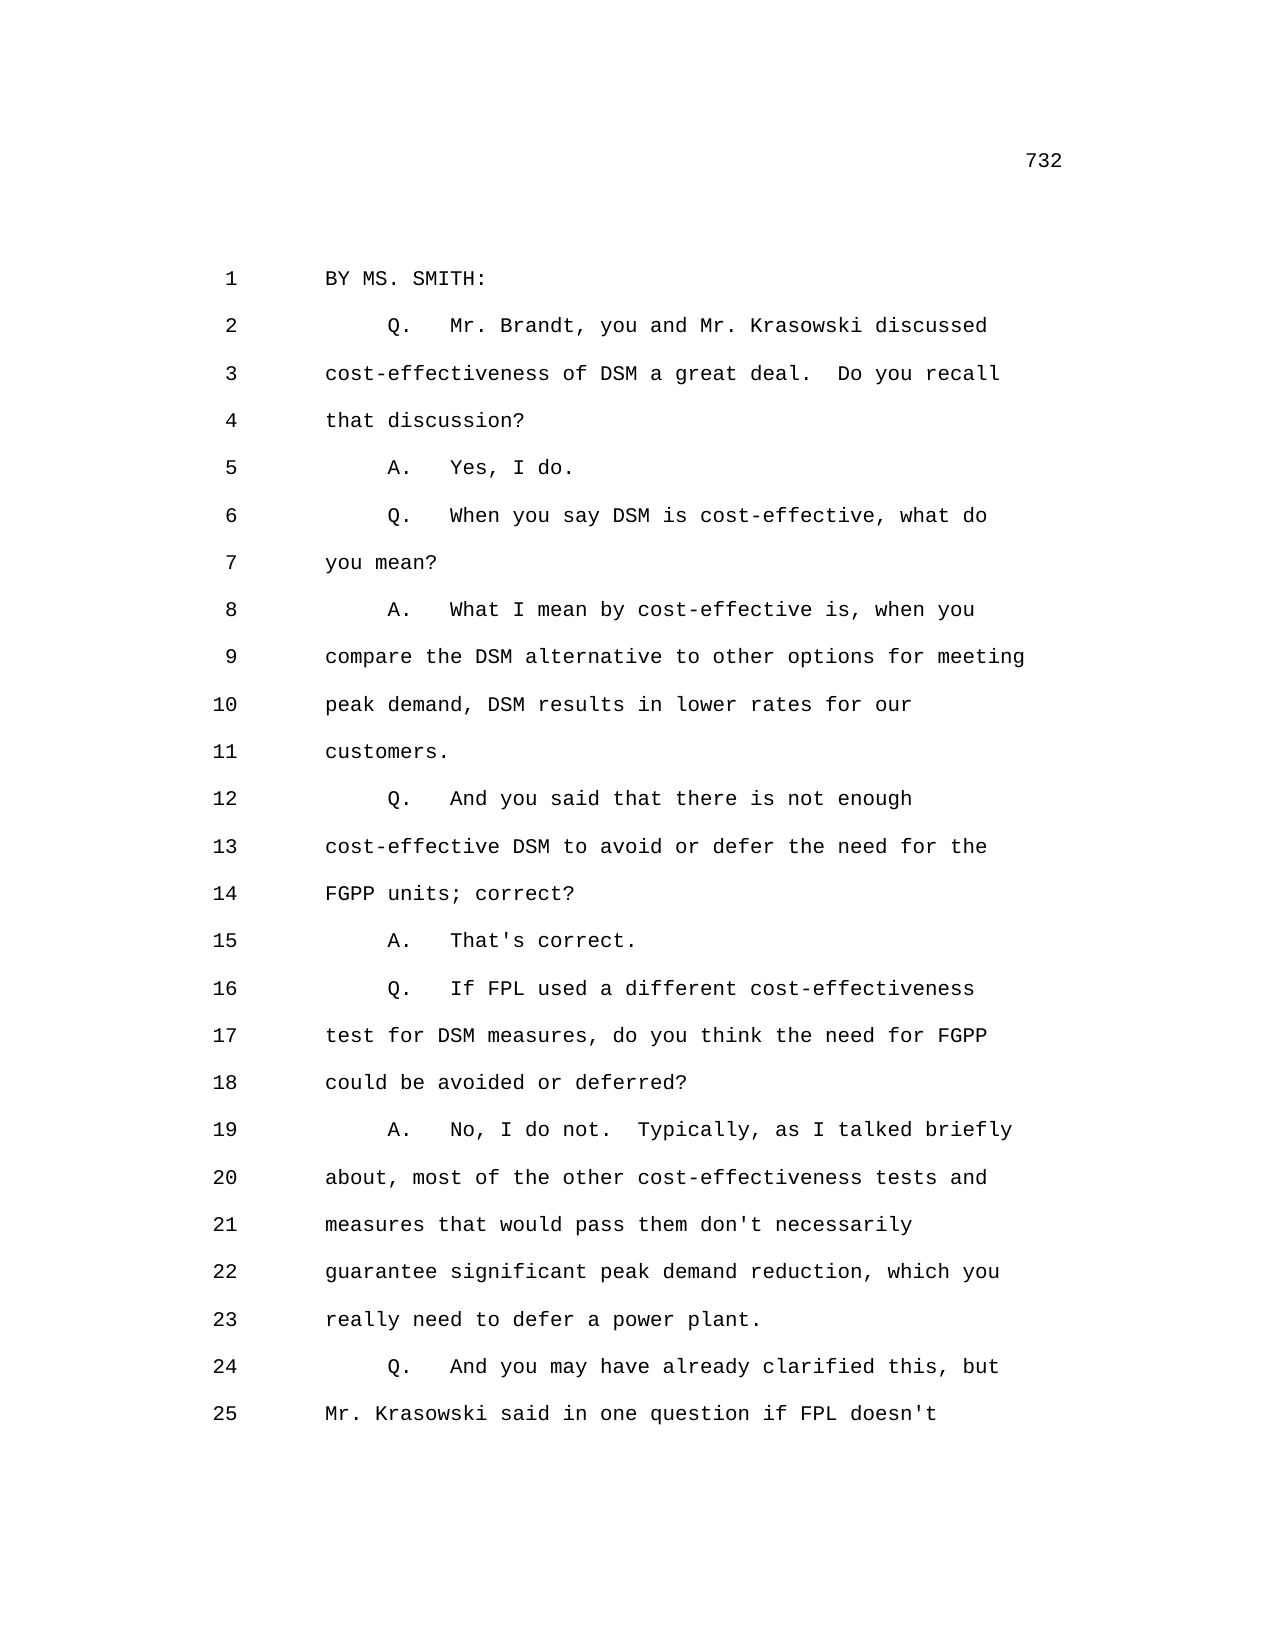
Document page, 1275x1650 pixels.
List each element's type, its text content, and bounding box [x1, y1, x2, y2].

text 24 Q. And you may have already clarified this, but [137, 1356, 1138, 1379]
text 15 A. That's correct. [137, 930, 1138, 954]
text 20 about, most of the other cost-effectiveness tests and [137, 1167, 1138, 1190]
text 732 [137, 150, 1138, 174]
text 8 A. What I mean by cost-effective is, when you [137, 599, 1138, 623]
text 3 cost-effectiveness of DSM a great deal. Do you recall [137, 363, 1138, 386]
text 2 Q. Mr. Brandt, you and Mr. Krasowski discussed [137, 316, 1138, 339]
text 25 Mr. Krasowski said in one question if FPL doesn't [137, 1403, 1138, 1427]
text 21 measures that would pass them don't necessarily [137, 1214, 1138, 1238]
text 18 could be avoided or deferred? [137, 1072, 1138, 1096]
text 9 compare the DSM alternative to other options for meeting [137, 647, 1138, 670]
text 17 test for DSM measures, do you think the need for FGPP [137, 1025, 1138, 1048]
text 19 A. No, I do not. Typically, as I talked briefly [137, 1119, 1138, 1143]
text 12 Q. And you said that there is not enough [137, 788, 1138, 812]
text 5 A. Yes, I do. [137, 457, 1138, 481]
text 23 really need to defer a power plant. [137, 1309, 1138, 1332]
text 22 guarantee significant peak demand reduction, which you [137, 1261, 1138, 1285]
text 13 cost-effective DSM to avoid or defer the need for the [137, 836, 1138, 859]
text 11 customers. [137, 741, 1138, 765]
text 4 that discussion? [137, 410, 1138, 434]
text 16 Q. If FPL used a different cost-effectiveness [137, 978, 1138, 1001]
text 1 BY MS. SMITH: [137, 268, 1138, 292]
text 6 Q. When you say DSM is cost-effective, what do [137, 505, 1138, 528]
text 7 you mean? [137, 552, 1138, 576]
text 10 peak demand, DSM results in lower rates for our [137, 694, 1138, 717]
text 14 FGPP units; correct? [137, 883, 1138, 907]
